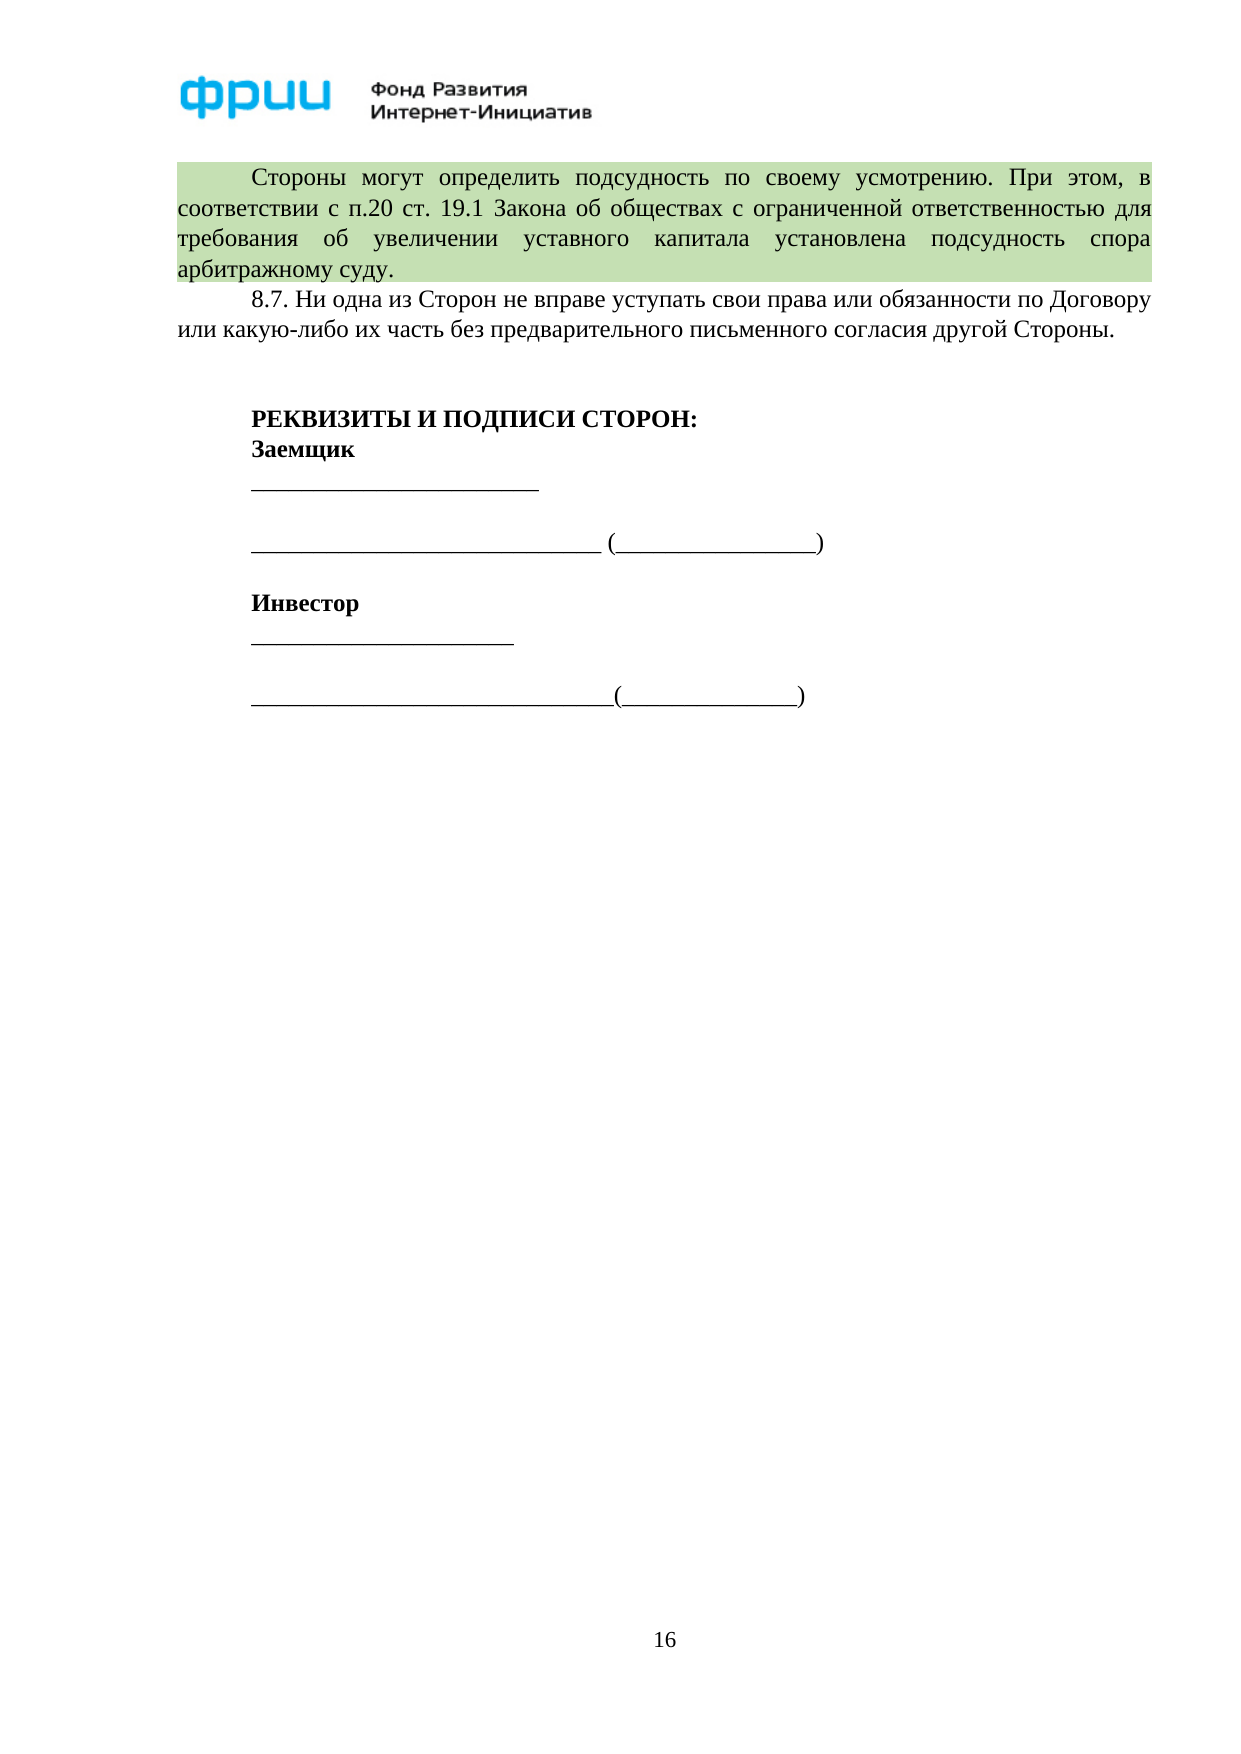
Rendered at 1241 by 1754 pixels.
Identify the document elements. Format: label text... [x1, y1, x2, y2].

text _______________________ [177, 465, 1152, 494]
text ____________________________ (________________) [177, 527, 1152, 556]
text _____________________________(______________) [177, 680, 1152, 709]
text Инвестор [177, 588, 1152, 617]
text РЕКВИЗИТЫ И ПОДПИСИ СТОРОН: [177, 404, 1152, 433]
text Стороны могут определить подсудность по своему усмотрению. При этом, в соответствии с п.20 ст. 19.1 Закона об обществах с ограниченной ответственностью для требования об увеличении уставного капитала установлена подсудность спора арбитражному суду. [177, 162, 1152, 282]
text 8.7. Ни одна из Сторон не вправе уступать свои права или обязанности по Договору или какую-либо их часть без предварительного письменного согласия другой Стороны. [177, 284, 1152, 343]
text Заемщик [177, 434, 1152, 463]
text _____________________ [177, 619, 1152, 647]
picture [177, 73, 605, 128]
